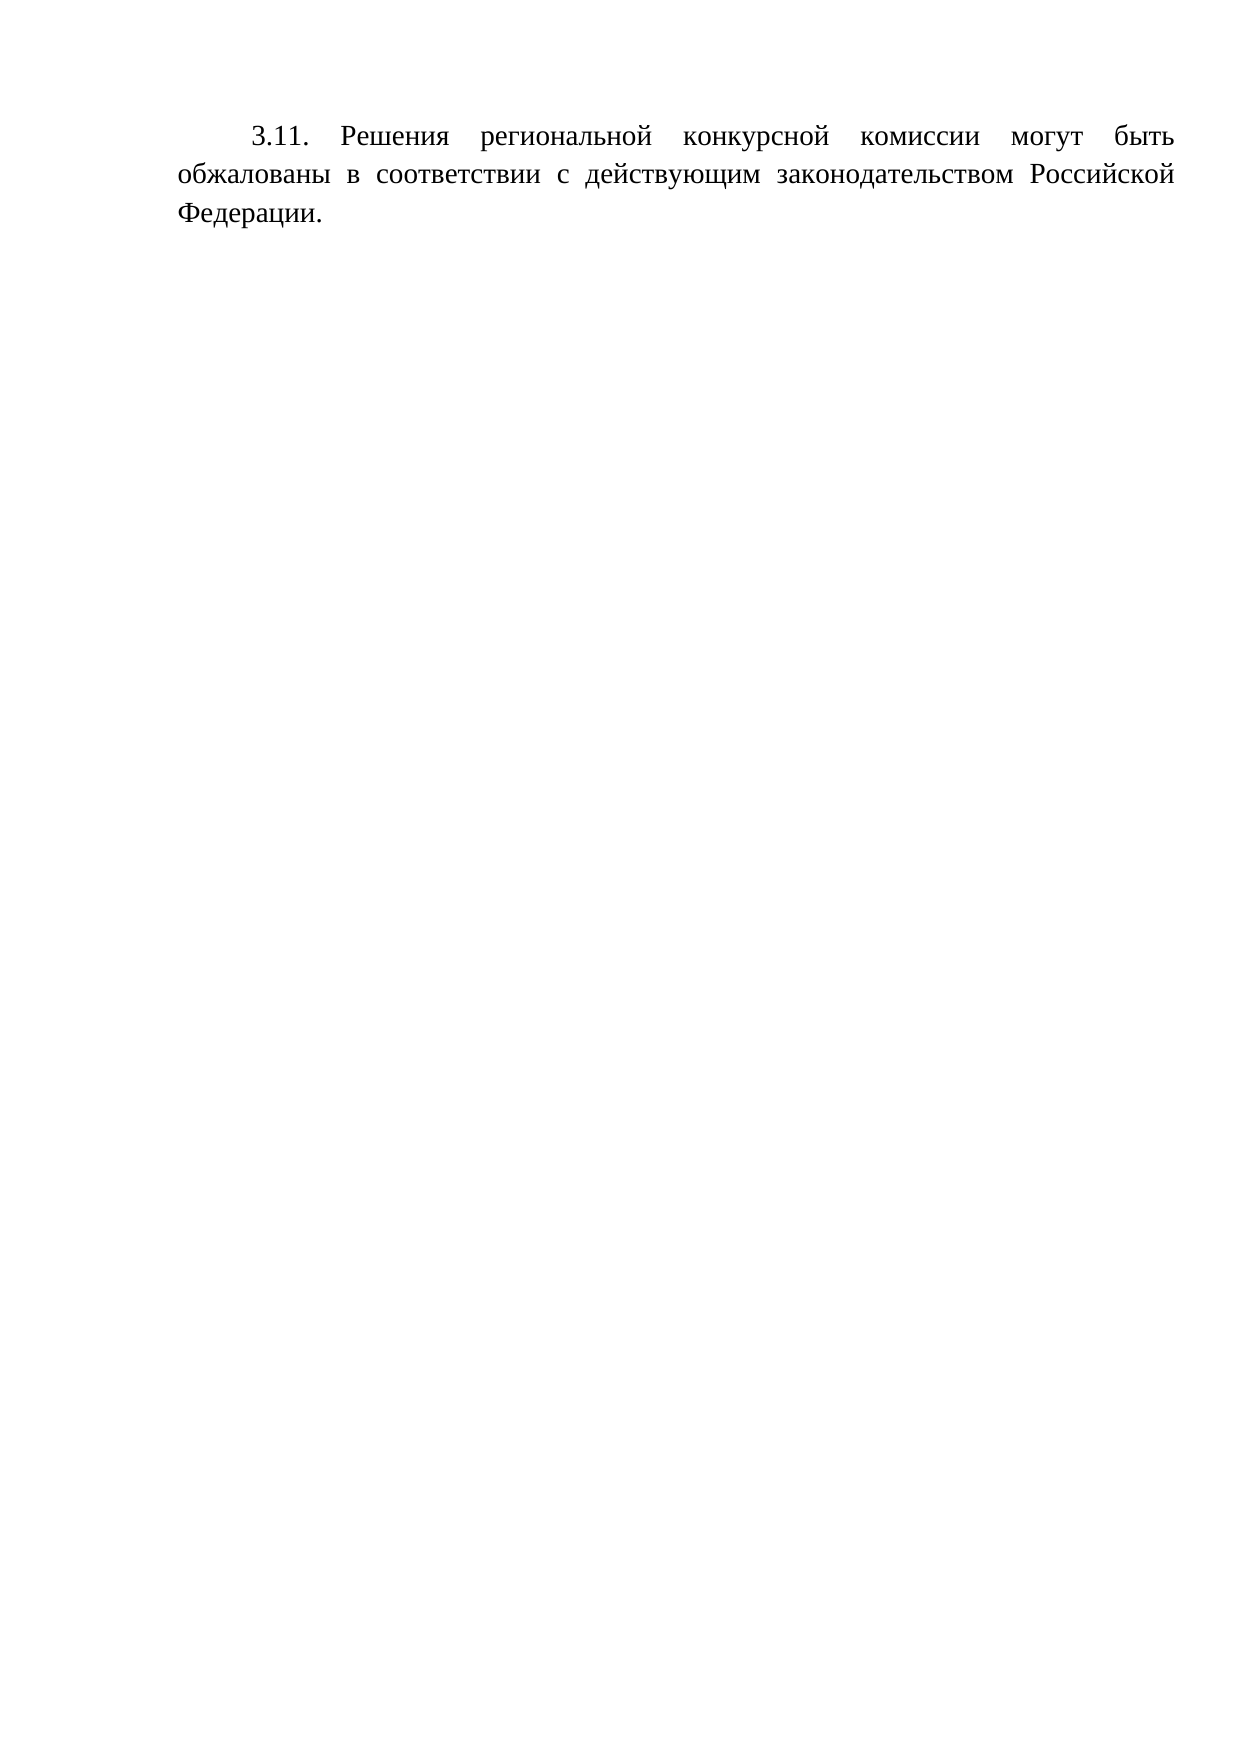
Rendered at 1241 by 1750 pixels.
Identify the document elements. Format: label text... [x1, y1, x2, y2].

text 3.11. Решения региональной конкурсной комиссии могут быть обжалованы в соответствии с действующим законодательством Российской Федерации. [177, 118, 1175, 229]
